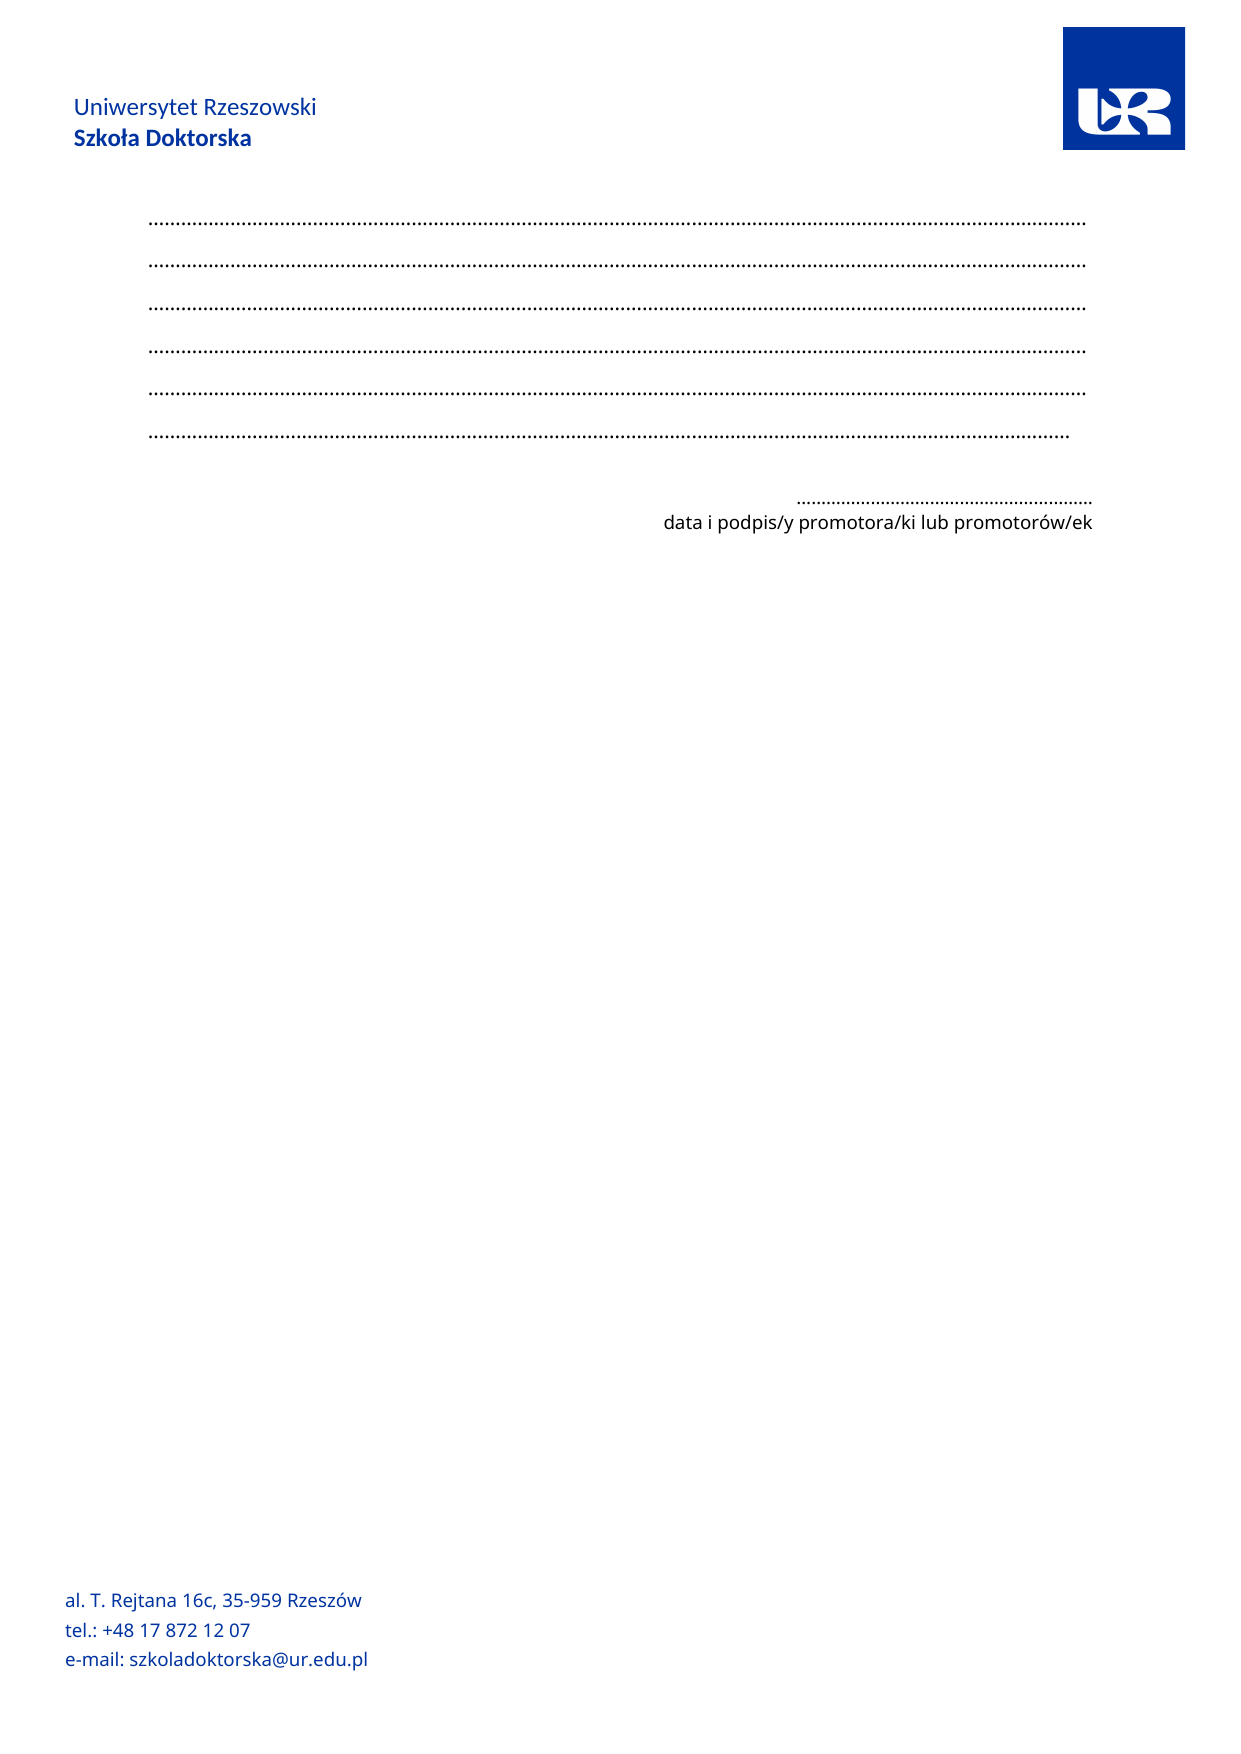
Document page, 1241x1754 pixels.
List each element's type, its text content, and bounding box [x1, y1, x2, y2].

text …………………………………………………… [148, 484, 1093, 510]
text data i podpis/y promotora/ki lub promotorów/ek [148, 510, 1093, 535]
text …………………………………………………………………………………………………………………………………………………………………………………………………………………………………………………………………………………………………………… [148, 373, 1093, 444]
text ……………………………………………………………………………………………………………………………………………………………………………………………………………………………………………………………………………………………………………… [148, 288, 1093, 359]
picture [1063, 27, 1186, 150]
text ……………………………………………………………………………………………………………………………………………………………………………………………………………………………………………………………………………………………………………… [148, 203, 1093, 274]
